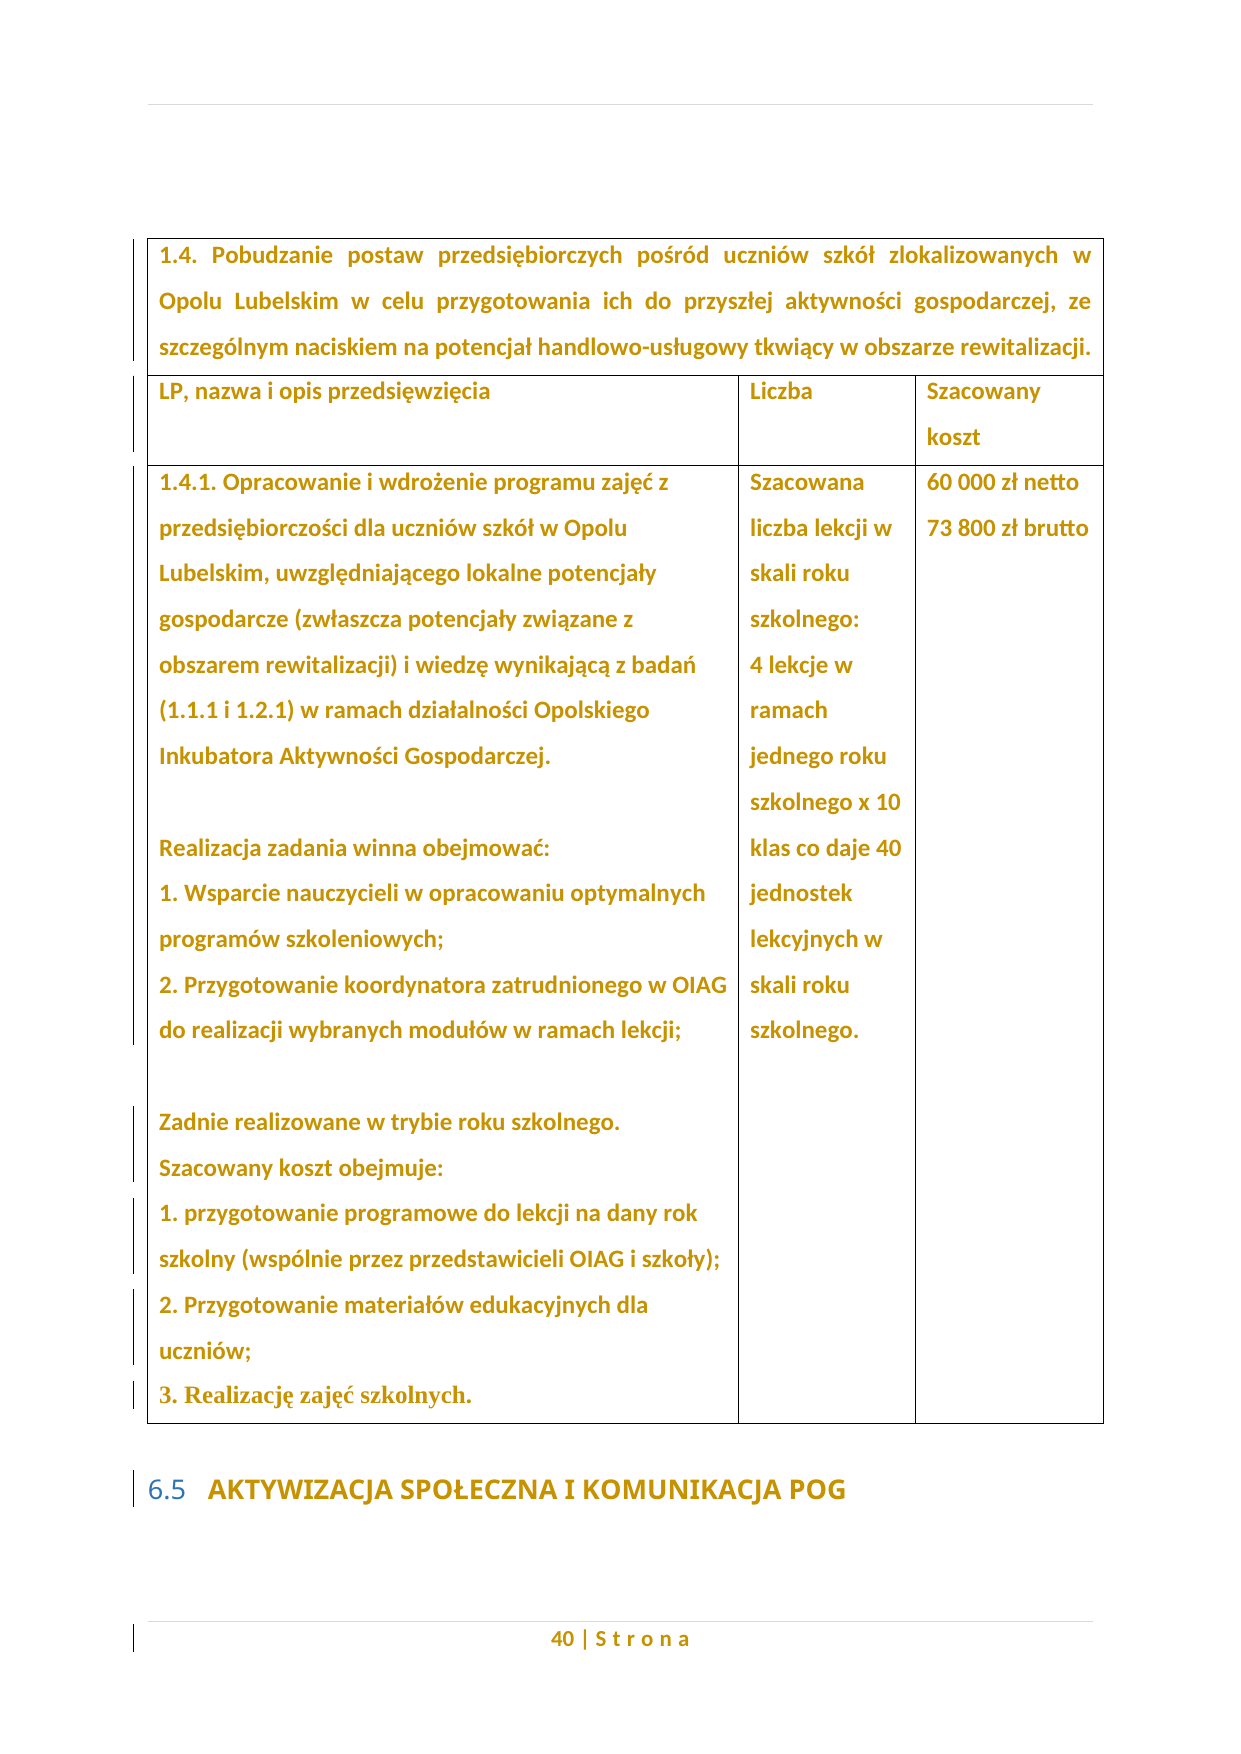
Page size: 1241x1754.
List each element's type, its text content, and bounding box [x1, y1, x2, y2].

table_cell Szacowany koszt [916, 376, 1103, 465]
table_cell LP, nazwa i opis przedsięwzięcia [148, 376, 738, 465]
table_cell 1.4.1. Opracowanie i wdrożenie programu zajęć z przedsiębiorczości dla uczniów szkół w Opolu Lubelskim, uwzględniającego lokalne potencjały gospodarcze (zwłaszcza potencjały związane z obszarem rewitalizacji) i wiedzę wynikającą z badań (1.1.1 i 1.2.1) w ramach działalności Opolskiego Inkubatora Aktywności Gospodarczej. Realizacja zadania winna obejmować: 1. Wsparcie nauczycieli w opracowaniu optymalnych programów szkoleniowych; 2. Przygotowanie koordynatora zatrudnionego w OIAG do realizacji wybranych modułów w ramach lekcji; Zadnie realizowane w trybie roku szkolnego. Szacowany koszt obejmuje: 1. przygotowanie programowe do lekcji na dany rok szkolny (wspólnie przez przedstawicieli OIAG i szkoły); 2. Przygotowanie materiałów edukacyjnych dla uczniów; 3. Realizację zajęć szkolnych. [148, 466, 738, 1422]
table_header 1.4. Pobudzanie postaw przedsiębiorczych pośród uczniów szkół zlokalizowanych w Opolu Lubelskim w celu przygotowania ich do przyszłej aktywności gospodarczej, ze szczególnym naciskiem na potencjał handlowo-usługowy tkwiący w obszarze rewitalizacji. [148, 239, 1103, 374]
table_cell Liczba [739, 376, 915, 465]
table_cell 60 000 zł netto 73 800 zł brutto [916, 466, 1103, 1422]
subtitle AKTYWIZACJA SPOŁECZNA I KOMUNIKACJA POG [148, 1470, 1093, 1507]
table_cell Szacowana liczba lekcji w skali roku szkolnego: 4 lekcje w ramach jednego roku szkolnego x 10 klas co daje 40 jednostek lekcyjnych w skali roku szkolnego. [739, 466, 915, 1422]
